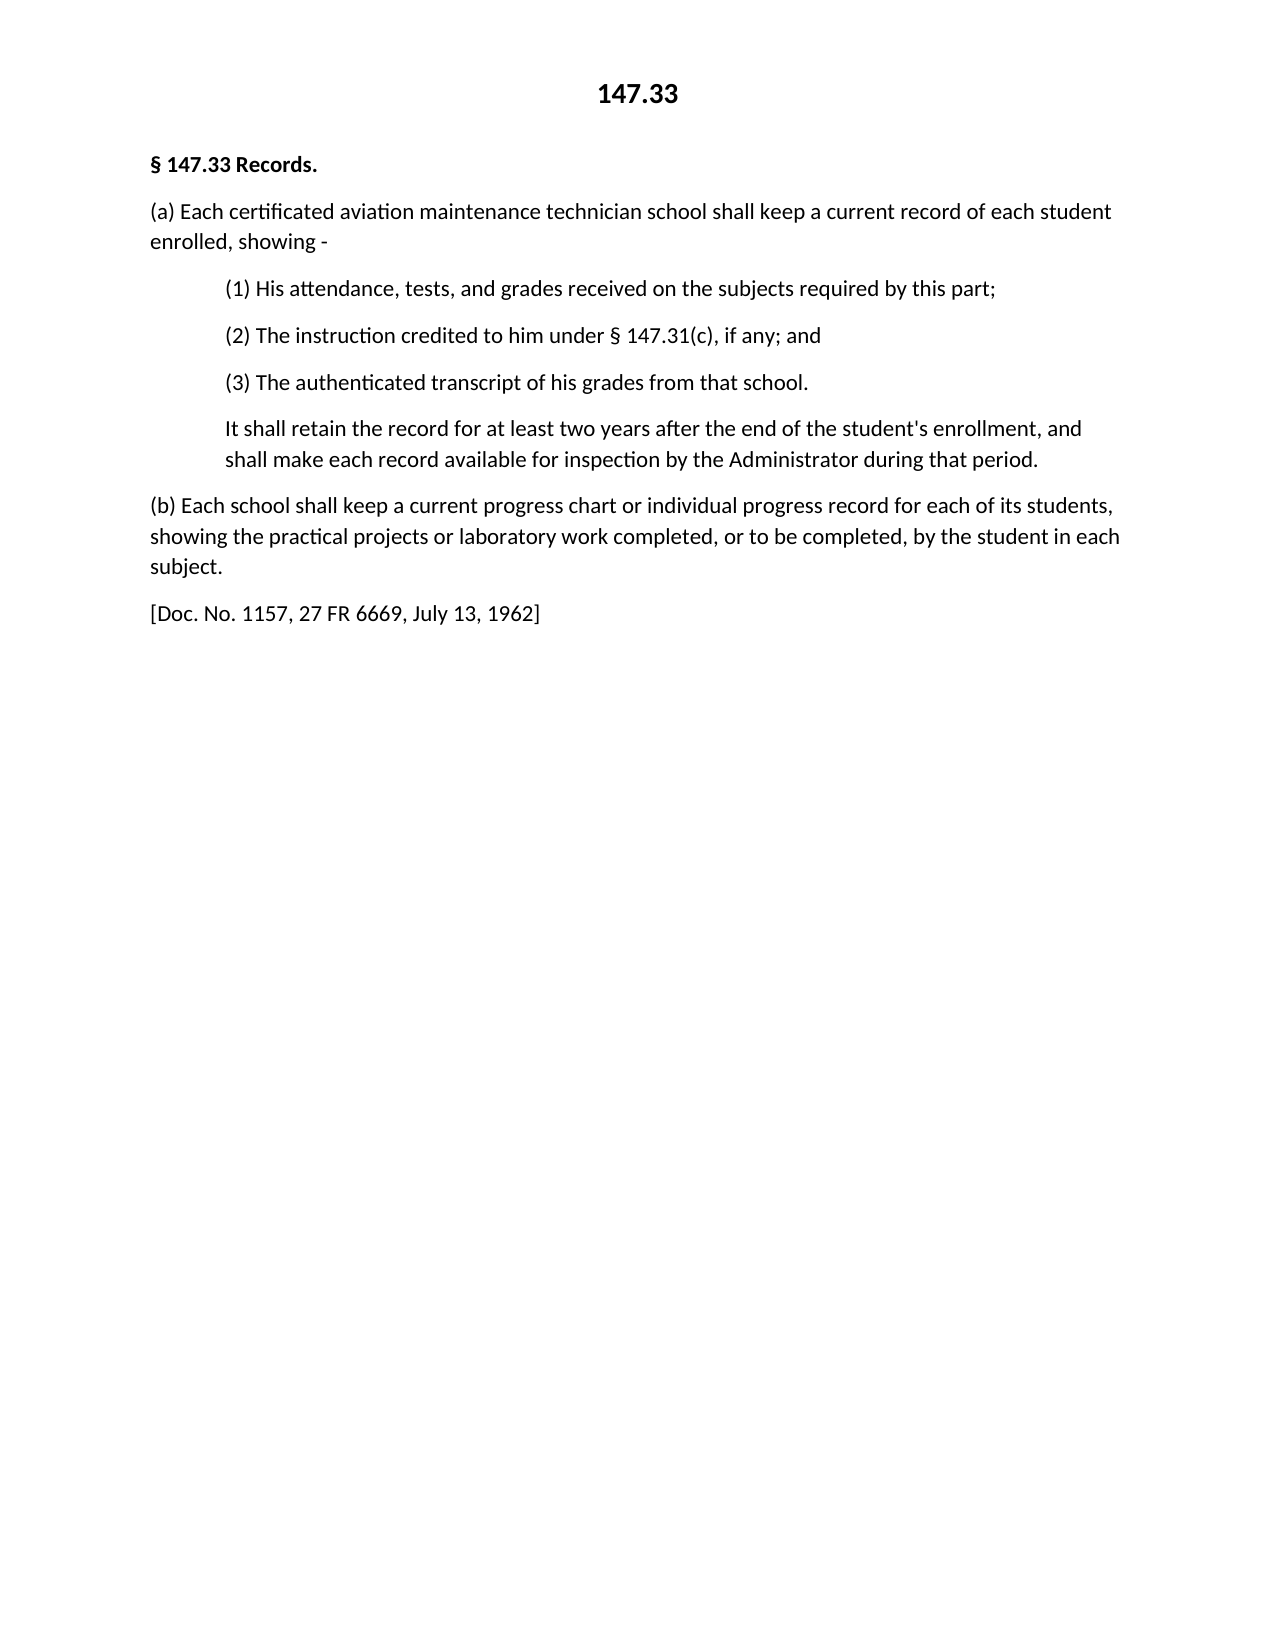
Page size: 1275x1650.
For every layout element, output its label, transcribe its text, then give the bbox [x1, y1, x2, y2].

text (3) The authenticated transcript of his grades from that school. [225, 368, 1125, 396]
text (b) Each school shall keep a current progress chart or individual progress record for each of its students, showing the practical projects or laboratory work completed, or to be completed, by the student in each subject. [150, 492, 1125, 580]
text (2) The instruction credited to him under § 147.31(c), if any; and [225, 321, 1125, 349]
text It shall retain the record for at least two years after the end of the student's enrollment, and shall make each record available for inspection by the Administrator during that period. [225, 414, 1125, 473]
text § 147.33 Records. [150, 150, 1125, 178]
text (1) His attendance, tests, and grades received on the subjects required by this part; [225, 274, 1125, 302]
text [Doc. No. 1157, 27 FR 6669, July 13, 1962] [150, 599, 1125, 627]
text (a) Each certificated aviation maintenance technician school shall keep a current record of each student enrolled, showing - [150, 197, 1125, 255]
